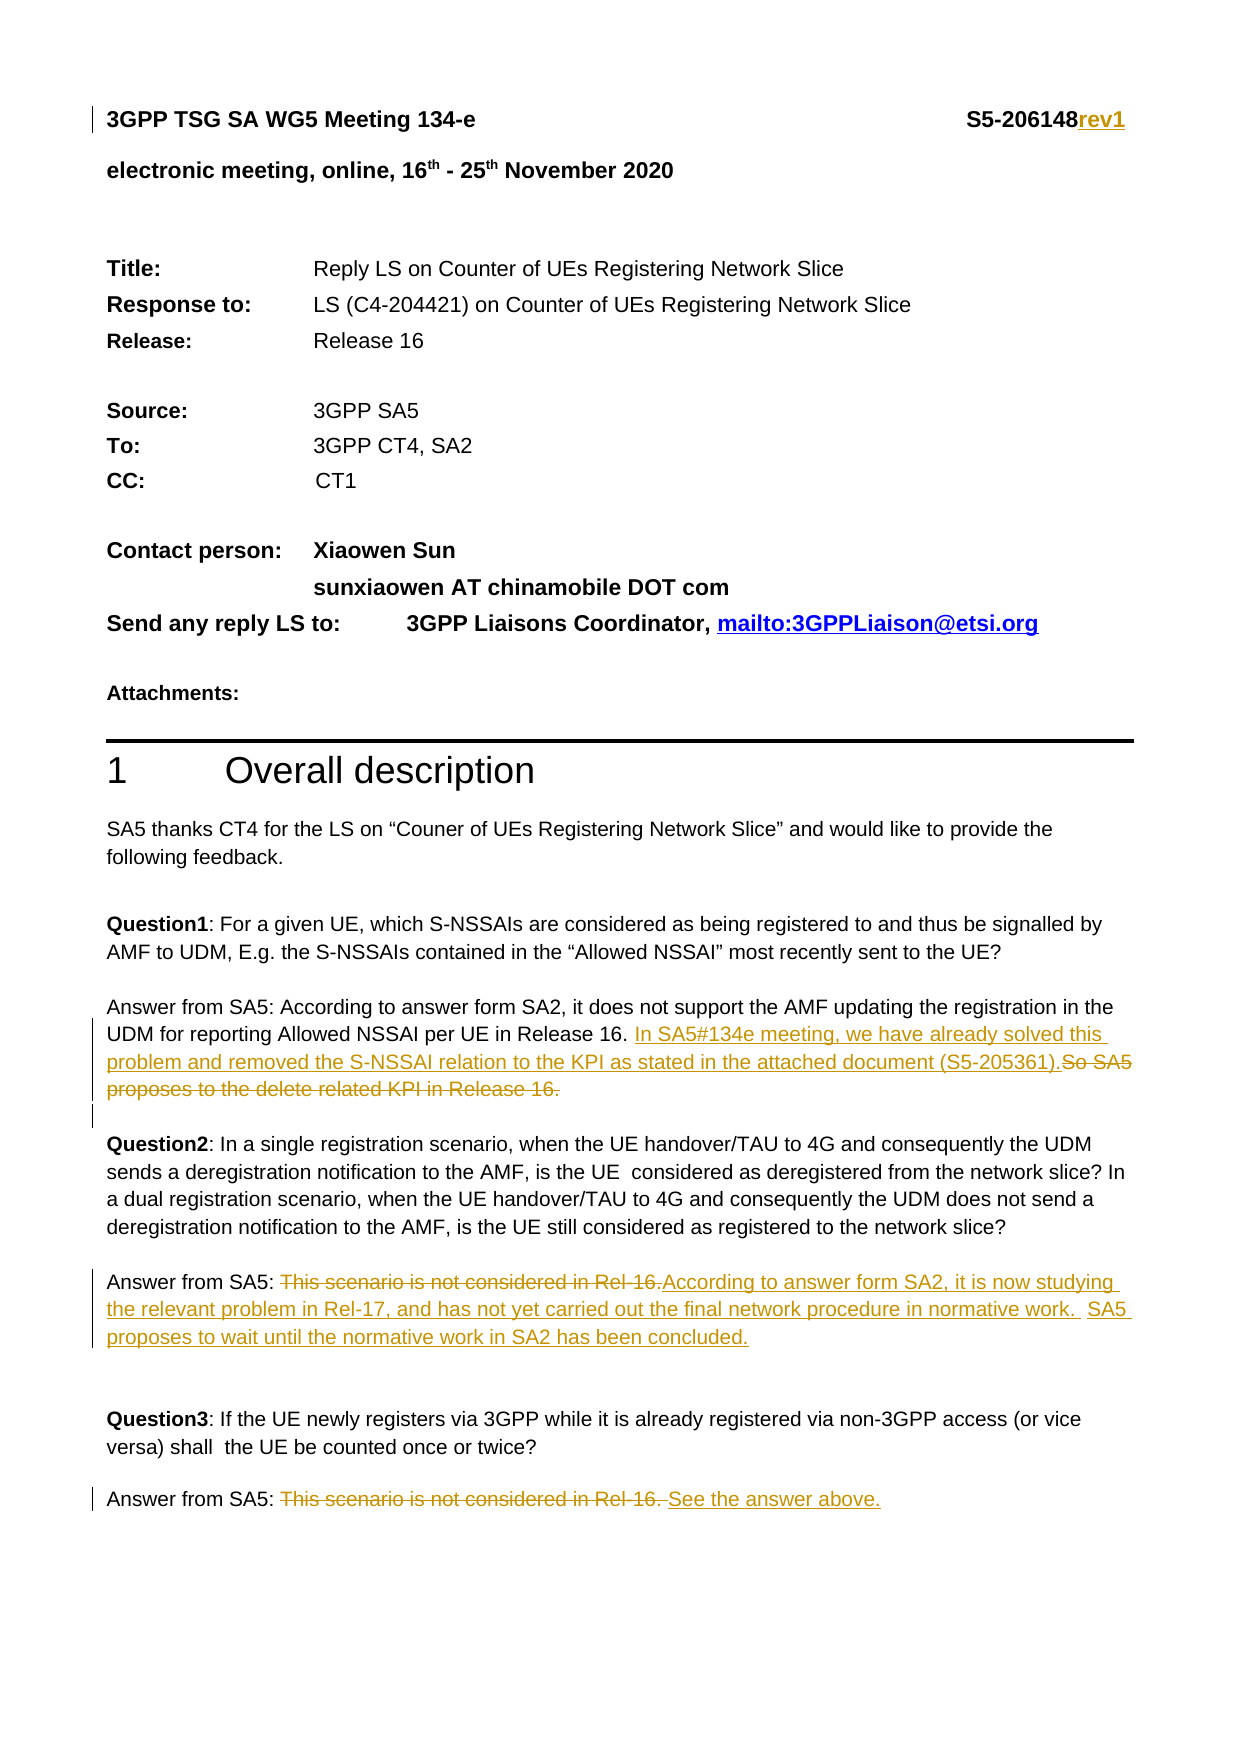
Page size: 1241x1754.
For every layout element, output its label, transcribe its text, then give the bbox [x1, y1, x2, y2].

text Question3: If the UE newly registers via 3GPP while it is already registered via non-3GPP access (or vice versa) shall the UE be counted once or twice? [106, 1407, 1134, 1458]
text Response to: LS (C4-204421) on Counter of UEs Registering Network Slice [106, 291, 1134, 317]
text Answer from SA5: [106, 1269, 1134, 1348]
text Question1: For a given UE, which S-NSSAIs are considered as being registered to and thus be signalled by AMF to UDM, E.g. the S-NSSAIs contained in the “Allowed NSSAI” most recently sent to the UE? [106, 912, 1134, 963]
text electronic meeting, online, 16th - 25th November 2020 [106, 157, 1134, 184]
text Question2: In a single registration scenario, when the UE handover/TAU to 4G and consequently the UDM sends a deregistration notification to the AMF, is the UE considered as deregistered from the network slice? In a dual registration scenario, when the UE handover/TAU to 4G and consequently the UDM does not send a deregistration notification to the AMF, is the UE still considered as registered to the network slice? [106, 1132, 1134, 1238]
text Answer from SA5: According to answer form SA2, it does not support the AMF updating the registration in the UDM for reporting Allowed NSSAI per UE in Release 16. [106, 994, 1134, 1101]
text sunxiaowen AT chinamobile DOT com [106, 574, 1134, 600]
text Answer from SA5: [106, 1487, 1134, 1511]
text SA5 thanks CT4 for the LS on “Couner of UEs Registering Network Slice” and would like to provide the following feedback. [106, 817, 1134, 868]
text Attachments: [106, 681, 1134, 704]
text Release: Release 16 [106, 328, 1134, 353]
text Contact person: Xiaowen Sun [106, 537, 1134, 564]
text Send any reply LS to: 3GPP Liaisons Coordinator, mailto:3GPPLiaison@etsi.org [106, 610, 1134, 637]
text To: 3GPP CT4, SA2 [106, 433, 1134, 458]
text Source: 3GPP SA5 [106, 398, 1134, 423]
text 3GPP TSG SA WG5 Meeting 134-e S5-206148 [106, 106, 1134, 133]
text Title: Reply LS on Counter of UEs Registering Network Slice [106, 255, 1134, 281]
subtitle 1 Overall description [106, 743, 1134, 792]
text CC: CT1 [106, 468, 1134, 494]
